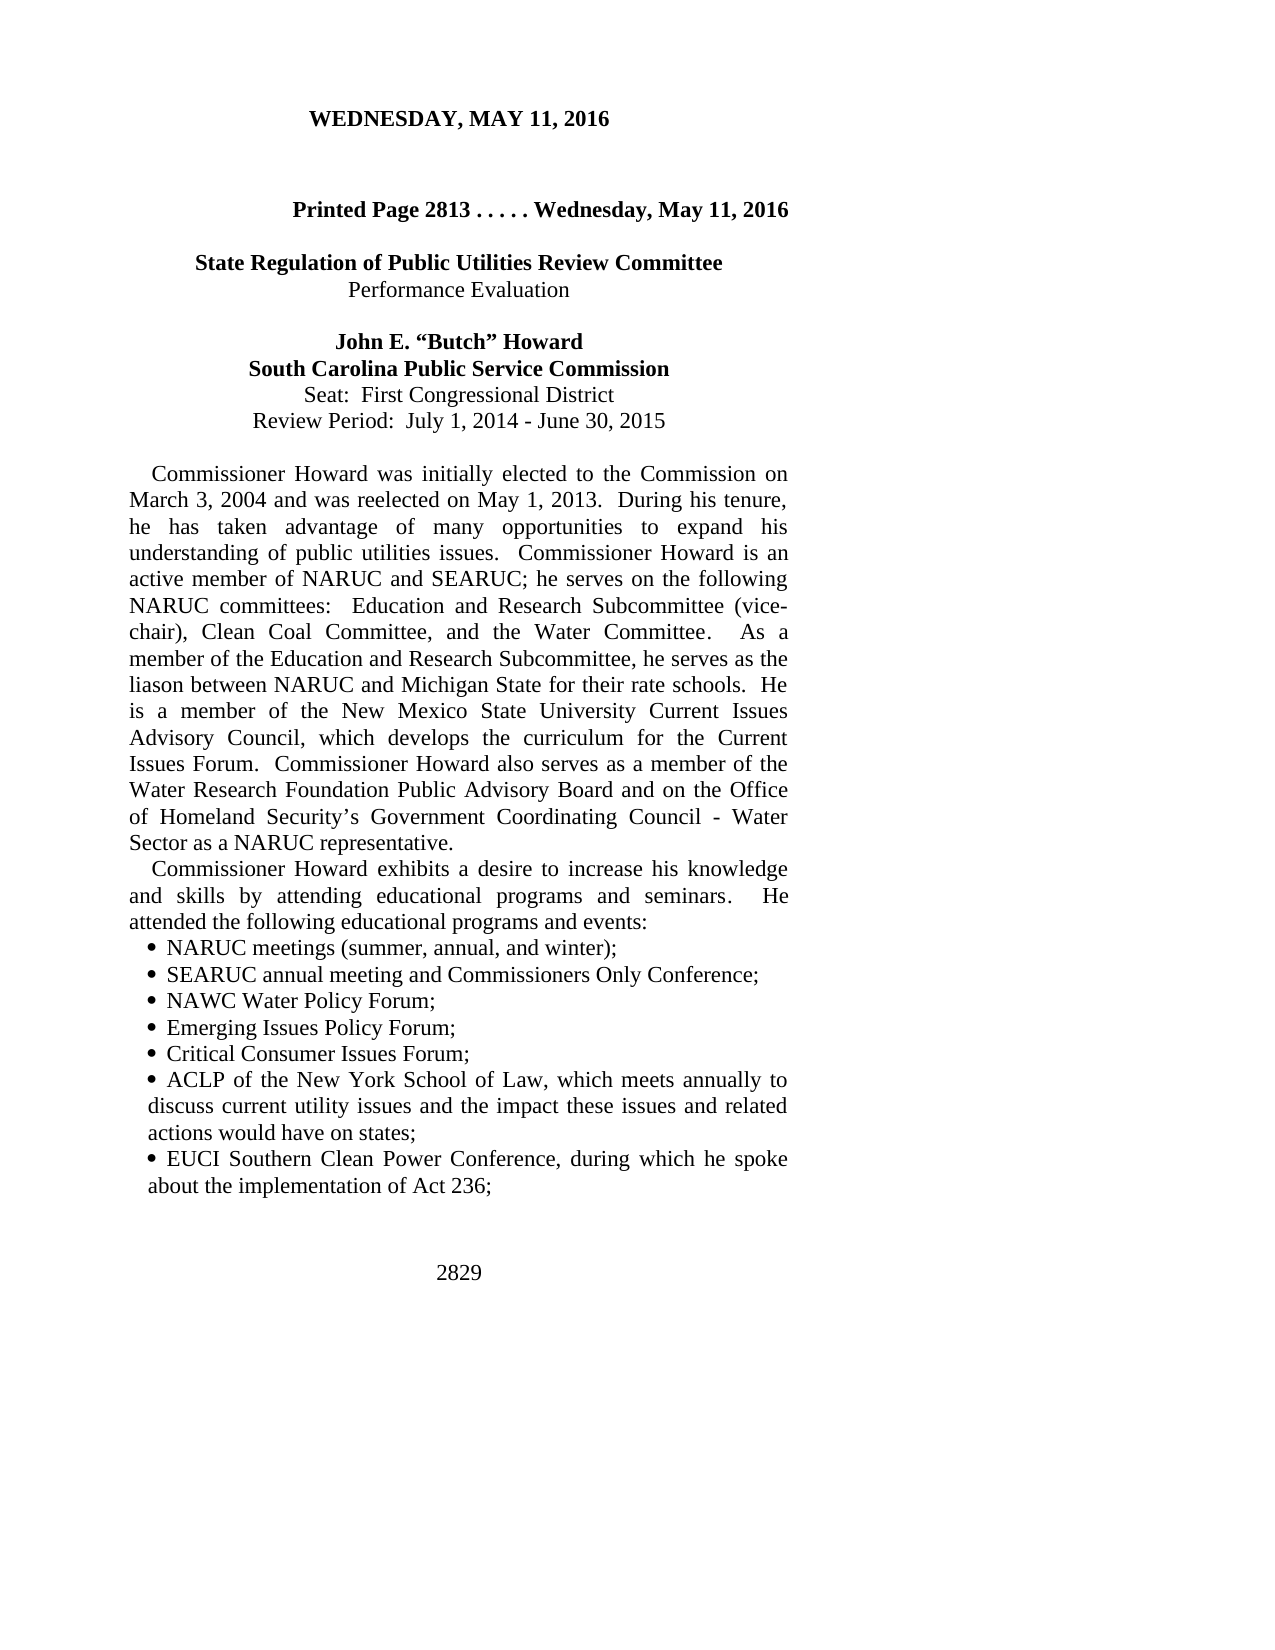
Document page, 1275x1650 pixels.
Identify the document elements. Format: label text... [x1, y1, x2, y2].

text State Regulation of Public Utilities Review Committee [129, 249, 789, 276]
text Printed Page 2813 . . . . . Wednesday, May 11, 2016 [129, 197, 789, 223]
list SEARUC annual meeting and Commissioners Only Conference; [148, 961, 789, 987]
text Performance Evaluation [129, 276, 789, 302]
list EUCI Southern Clean Power Conference, during which he spoke about the implementation of Act 236; [148, 1145, 789, 1198]
list Emerging Issues Policy Forum; [148, 1013, 789, 1040]
text Commissioner Howard exhibits a desire to increase his knowledge and skills by attending educational programs and seminars. He attended the following educational programs and events: [129, 855, 789, 934]
text John E. “Butch” Howard [129, 328, 789, 355]
text Seat: First Congressional District [129, 381, 789, 407]
list Critical Consumer Issues Forum; [148, 1040, 789, 1066]
text Commissioner Howard was initially elected to the Commission on March 3, 2004 and was reelected on May 1, 2013. During his tenure, he has taken advantage of many opportunities to expand his understanding of public utilities issues. Commissioner Howard is an active member of NARUC and SEARUC; he serves on the following NARUC committees: Education and Research Subcommittee (vice-chair), Clean Coal Committee, and the Water Committee. As a member of the Education and Research Subcommittee, he serves as the liason between NARUC and Michigan State for their rate schools. He is a member of the New Mexico State University Current Issues Advisory Council, which develops the curriculum for the Current Issues Forum. Commissioner Howard also serves as a member of the Water Research Foundation Public Advisory Board and on the Office of Homeland Security’s Government Coordinating Council - Water Sector as a NARUC representative. [129, 460, 789, 855]
list NARUC meetings (summer, annual, and winter); [148, 934, 789, 961]
text South Carolina Public Service Commission [129, 355, 789, 381]
list NAWC Water Policy Forum; [148, 987, 789, 1013]
list ACLP of the New York School of Law, which meets annually to discuss current utility issues and the impact these issues and related actions would have on states; [148, 1066, 789, 1145]
text Review Period: July 1, 2014 - June 30, 2015 [129, 407, 789, 434]
